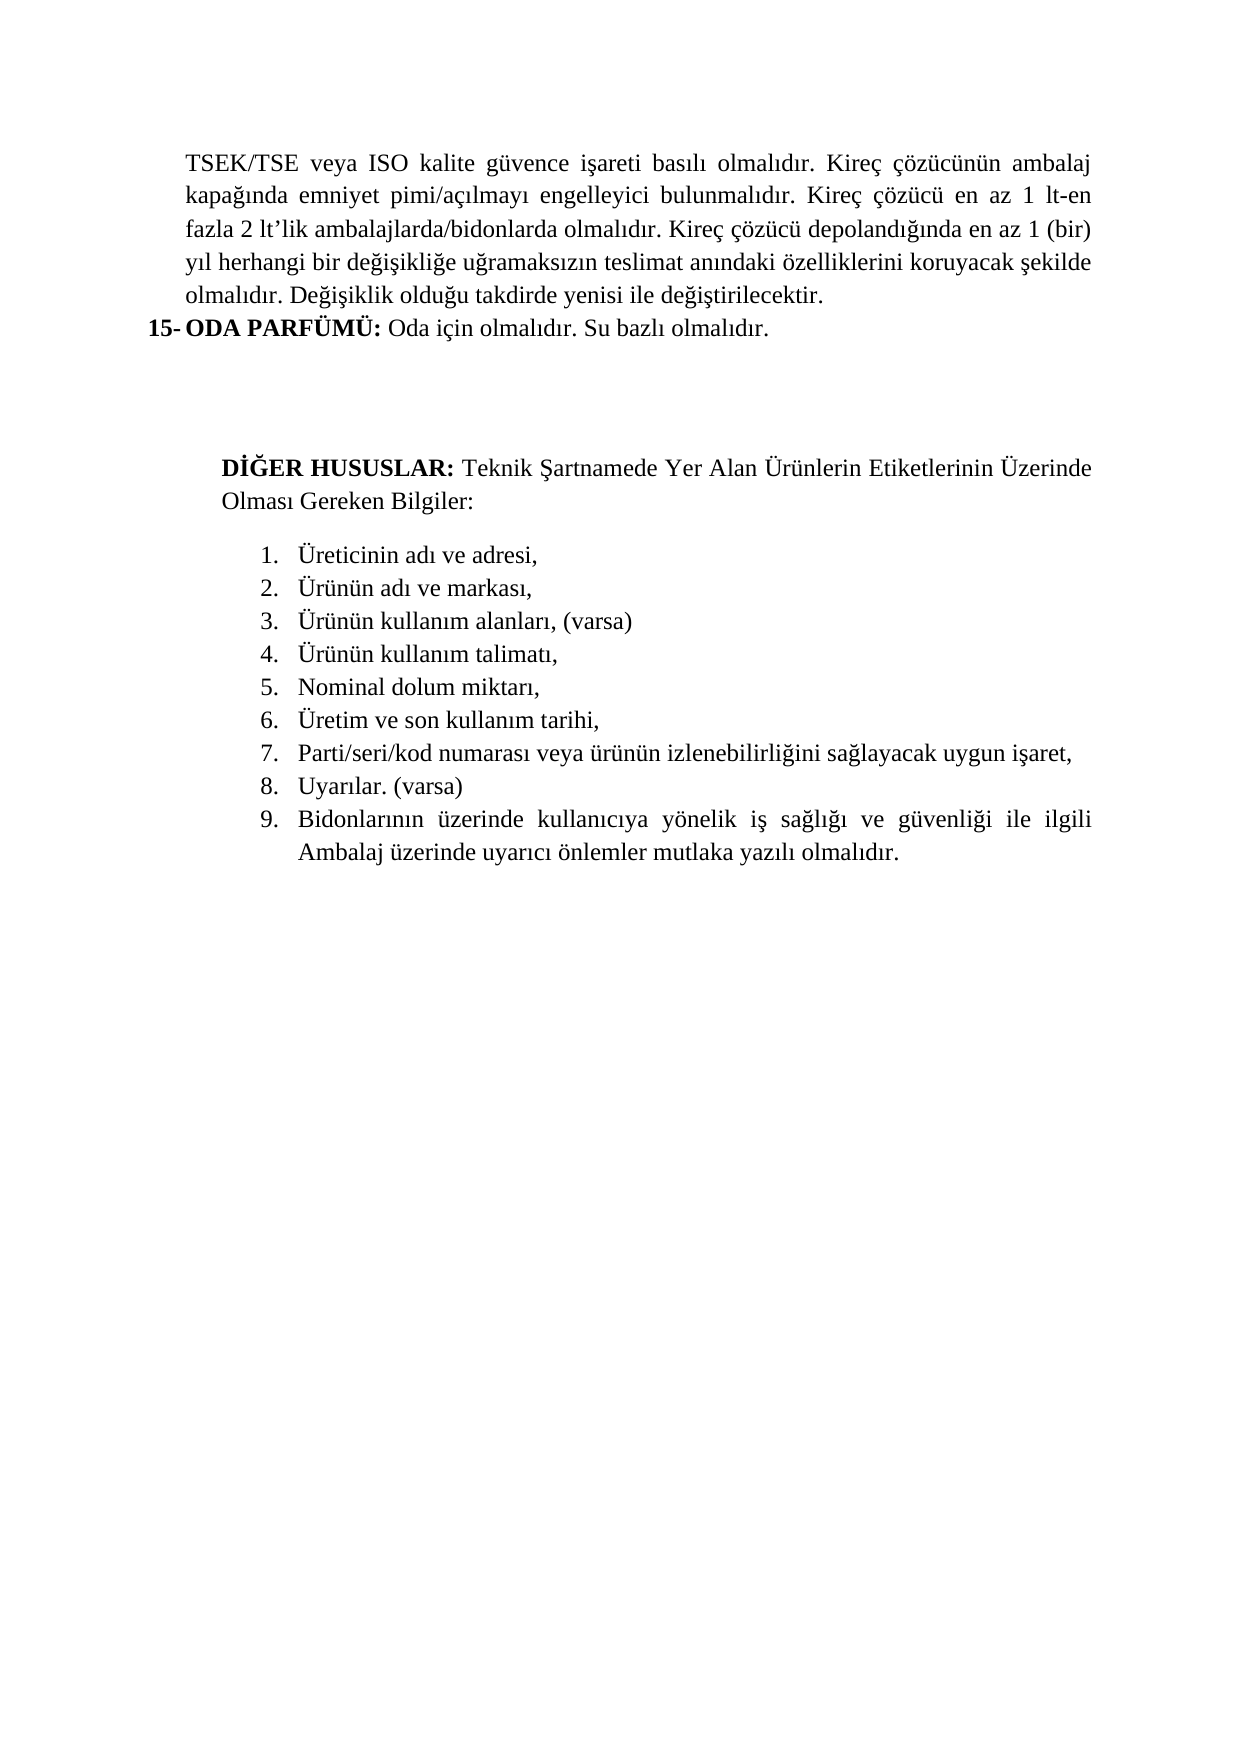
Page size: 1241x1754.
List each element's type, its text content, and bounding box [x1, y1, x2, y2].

list Üreticinin adı ve adresi, [260, 540, 1093, 569]
list Uyarılar. (varsa) [260, 771, 1093, 800]
list Parti/seri/kod numarası veya ürünün izlenebilirliğini sağlayacak uygun işaret, [260, 738, 1093, 767]
list ODA PARFÜMÜ: Oda için olmalıdır. Su bazlı olmalıdır. [148, 313, 1093, 341]
list DİĞER HUSUSLAR: Teknik Şartnamede Yer Alan Ürünlerin Etiketlerinin Üzerinde Olması Gereken Bilgiler: [221, 453, 1093, 515]
list Ürünün kullanım talimatı, [260, 639, 1093, 668]
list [148, 148, 1093, 308]
list Bidonlarının üzerinde kullanıcıya yönelik iş sağlığı ve güvenliği ile ilgili Ambalaj üzerinde uyarıcı önlemler mutlaka yazılı olmalıdır. [260, 804, 1093, 866]
list Nominal dolum miktarı, [260, 672, 1093, 701]
list Üretim ve son kullanım tarihi, [260, 705, 1093, 734]
list Ürünün kullanım alanları, (varsa) [260, 606, 1093, 635]
list Ürünün adı ve markası, [260, 573, 1093, 602]
